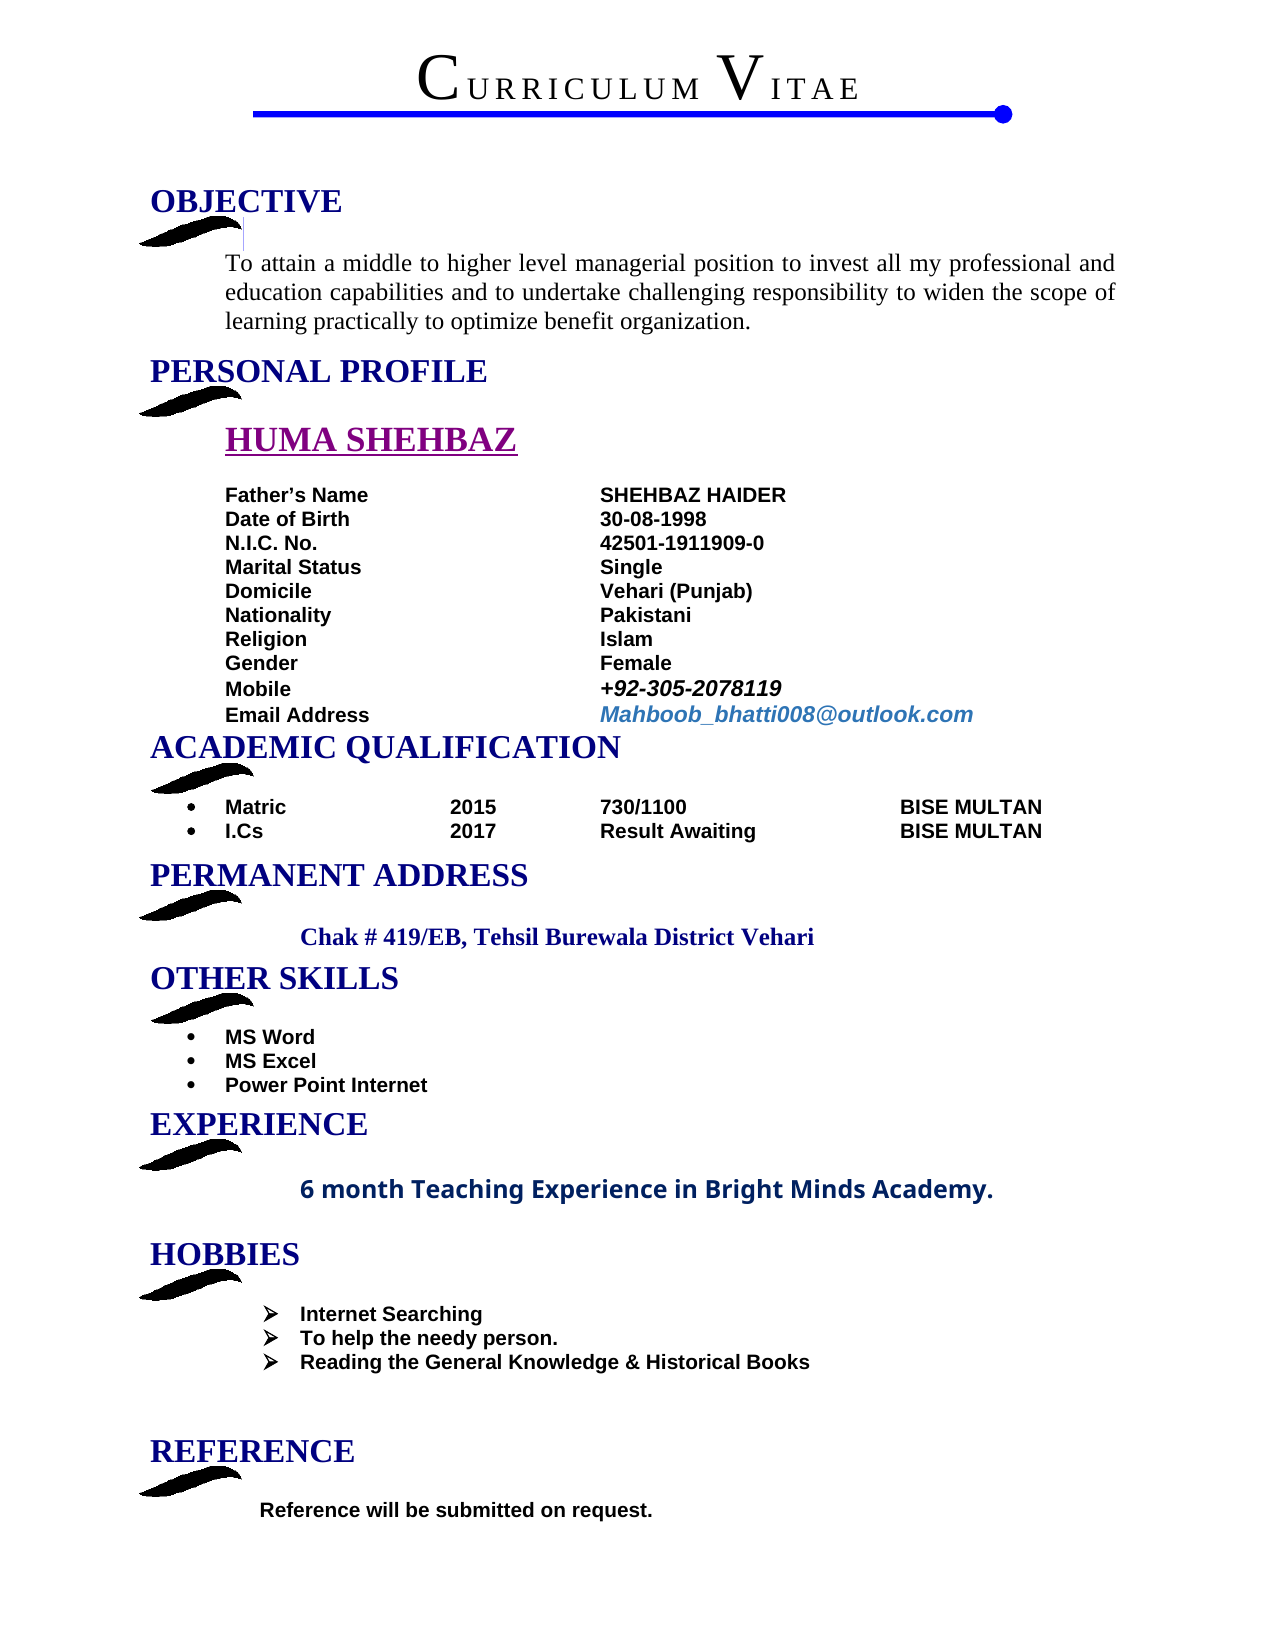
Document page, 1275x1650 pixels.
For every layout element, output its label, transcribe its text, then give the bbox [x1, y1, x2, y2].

picture [150, 763, 255, 798]
subtitle REFERENCE [75, 1431, 1106, 1469]
list Internet Searching [262, 1302, 1125, 1326]
text Email Address Mahboob_bhatti008@outlook.com [150, 701, 1125, 728]
subtitle MS Excel [187, 1049, 1106, 1073]
text HUMA SHEHBAZ [150, 418, 1125, 459]
list I.Cs 2017 Result Awaiting BISE MULTAN [187, 819, 1125, 843]
subtitle EXPERIENCE [75, 1104, 1106, 1143]
picture [138, 1269, 244, 1304]
text Marital Status Single [75, 555, 1106, 579]
subtitle OBJECTIVE [75, 181, 1106, 219]
subtitle ACADEMIC QUALIFICATION [150, 728, 1106, 766]
text Reference will be submitted on request. [150, 1498, 1125, 1522]
subtitle PERSONAL PROFILE [75, 351, 1106, 390]
picture [138, 890, 244, 925]
text Domicile Vehari (Punjab) [75, 579, 1106, 603]
picture [138, 386, 244, 421]
list To help the needy person. [262, 1326, 1125, 1350]
text CURRICULUM VITAE [75, 37, 1200, 114]
text To attain a middle to higher level managerial position to invest all my professional and education capabilities and to undertake challenging responsibility to widen the scope of learning practically to optimize benefit organization. [150, 248, 1125, 334]
subtitle PERMANENT ADDRESS [75, 855, 1106, 893]
text Religion Islam [150, 627, 1125, 651]
text 6 month Teaching Experience in Bright Minds Academy. [225, 1172, 1125, 1206]
subtitle OTHER SKILLS [150, 958, 1106, 996]
list Matric 2015 730/1100 BISE MULTAN [187, 795, 1125, 819]
list Reading the General Knowledge & Historical Books [262, 1350, 1125, 1374]
text Nationality Pakistani [75, 603, 1106, 627]
text N.I.C. No. 42501-1911909-0 [75, 531, 1106, 555]
text Mobile +92-305-2078119 [150, 675, 1125, 701]
text Father’s Name SHEHBAZ HAIDER [75, 483, 1106, 507]
text Date of Birth 30-08-1998 [75, 507, 1106, 531]
text Gender Female [150, 651, 1125, 675]
picture [150, 993, 255, 1028]
subtitle HOBBIES [75, 1234, 1106, 1273]
subtitle MS Word [187, 1025, 1106, 1049]
picture [138, 216, 244, 251]
picture [138, 1139, 244, 1175]
text Chak # 419/EB, Tehsil Burewala District Vehari [225, 922, 1125, 951]
picture [138, 1466, 244, 1501]
subtitle Power Point Internet [187, 1073, 1106, 1097]
